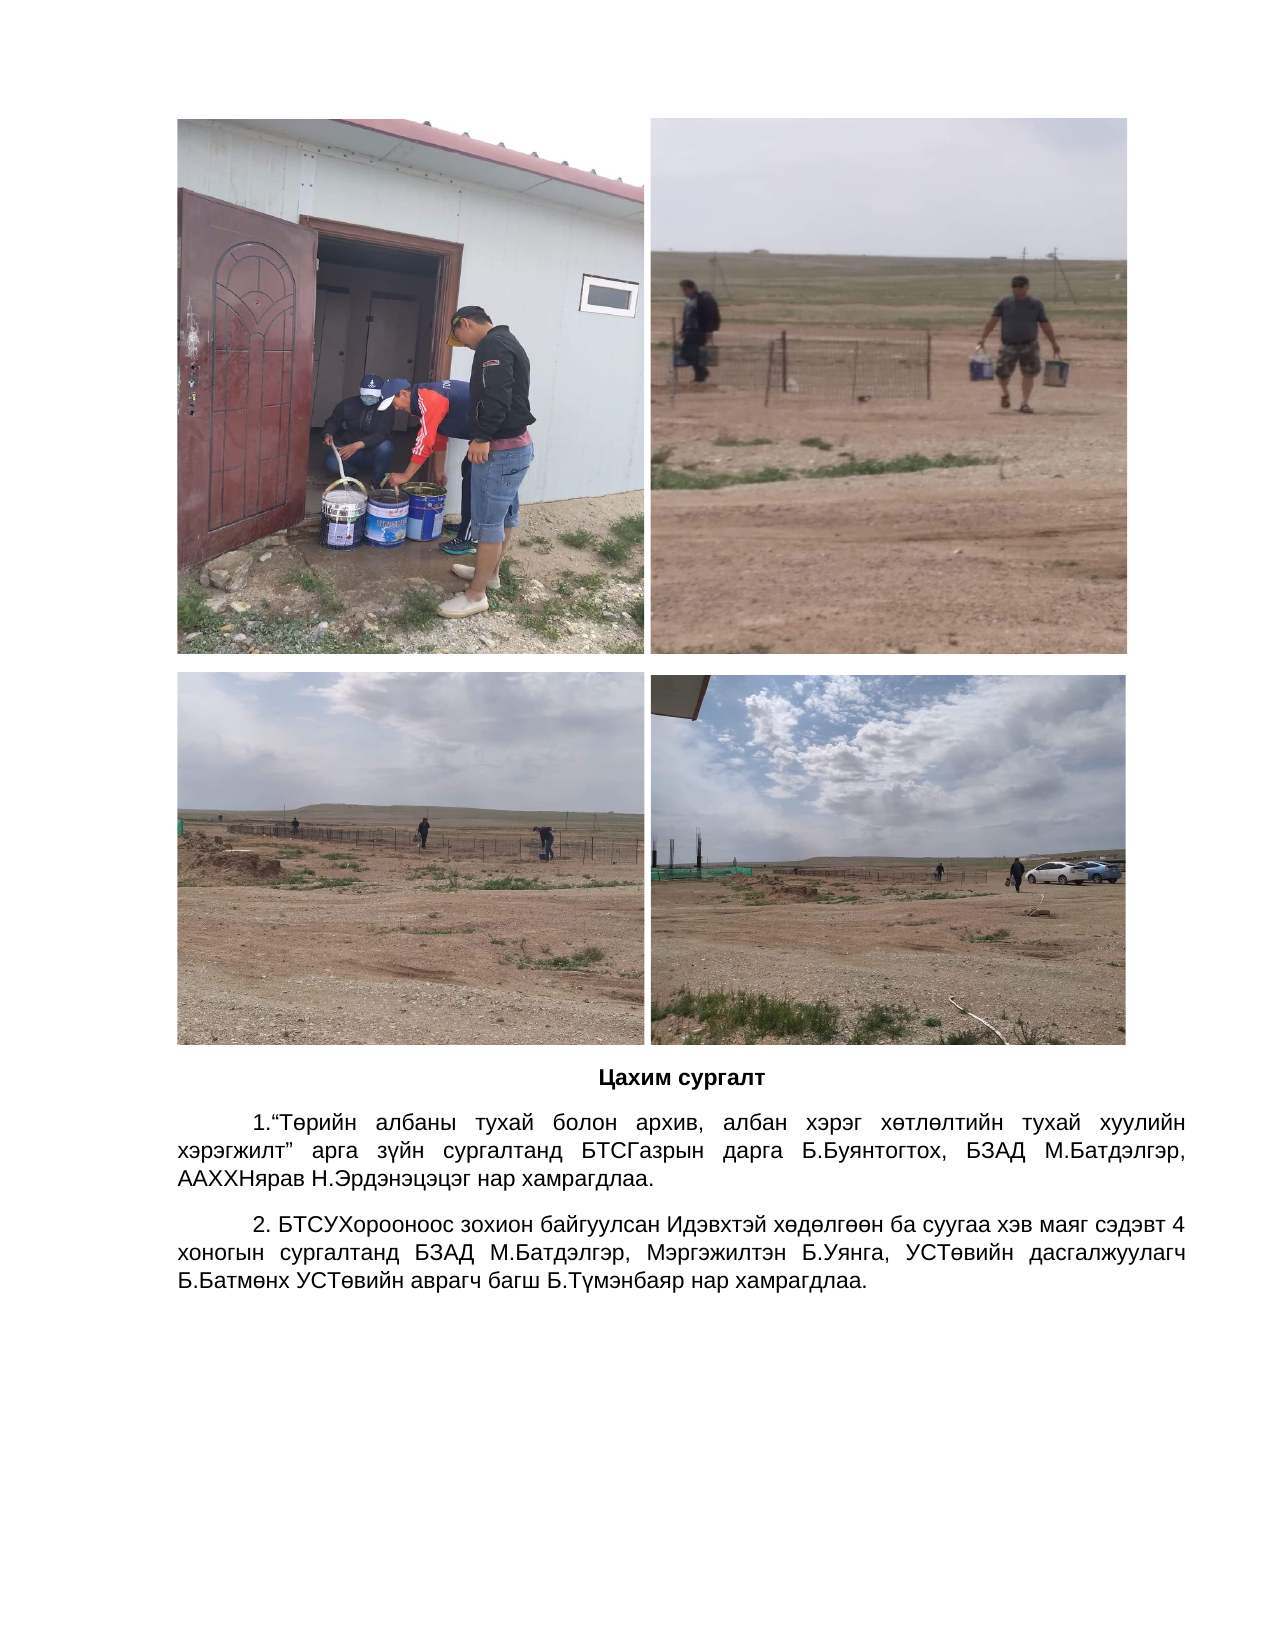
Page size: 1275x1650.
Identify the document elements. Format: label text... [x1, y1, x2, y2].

picture [650, 118, 1128, 654]
text 1.“Төрийн албаны тухай болон архив, албан хэрэг хөтлөлтийн тухай хуулийн хэрэгжилт” арга зүйн сургалтанд БТСГазрын дарга Б.Буянтогтох, БЗАД М.Батдэлгэр, ААХХНярав Н.Эрдэнэцэцэг нар хамрагдлаа. [177, 1108, 1186, 1192]
picture [177, 672, 645, 1045]
text Цахим сургалт [177, 1063, 1186, 1090]
text 2. БТСУХорооноос зохион байгуулсан Идэвхтэй хөдөлгөөн ба суугаа хэв маяг сэдэвт 4 хоногын сургалтанд БЗАД М.Батдэлгэр, Мэргэжилтэн Б.Уянга, УСТөвийн дасгалжуулагч Б.Батмөнх УСТөвийн аврагч багш Б.Түмэнбаяр нар хамрагдлаа. [177, 1211, 1186, 1294]
picture [177, 119, 645, 654]
picture [650, 675, 1126, 1045]
